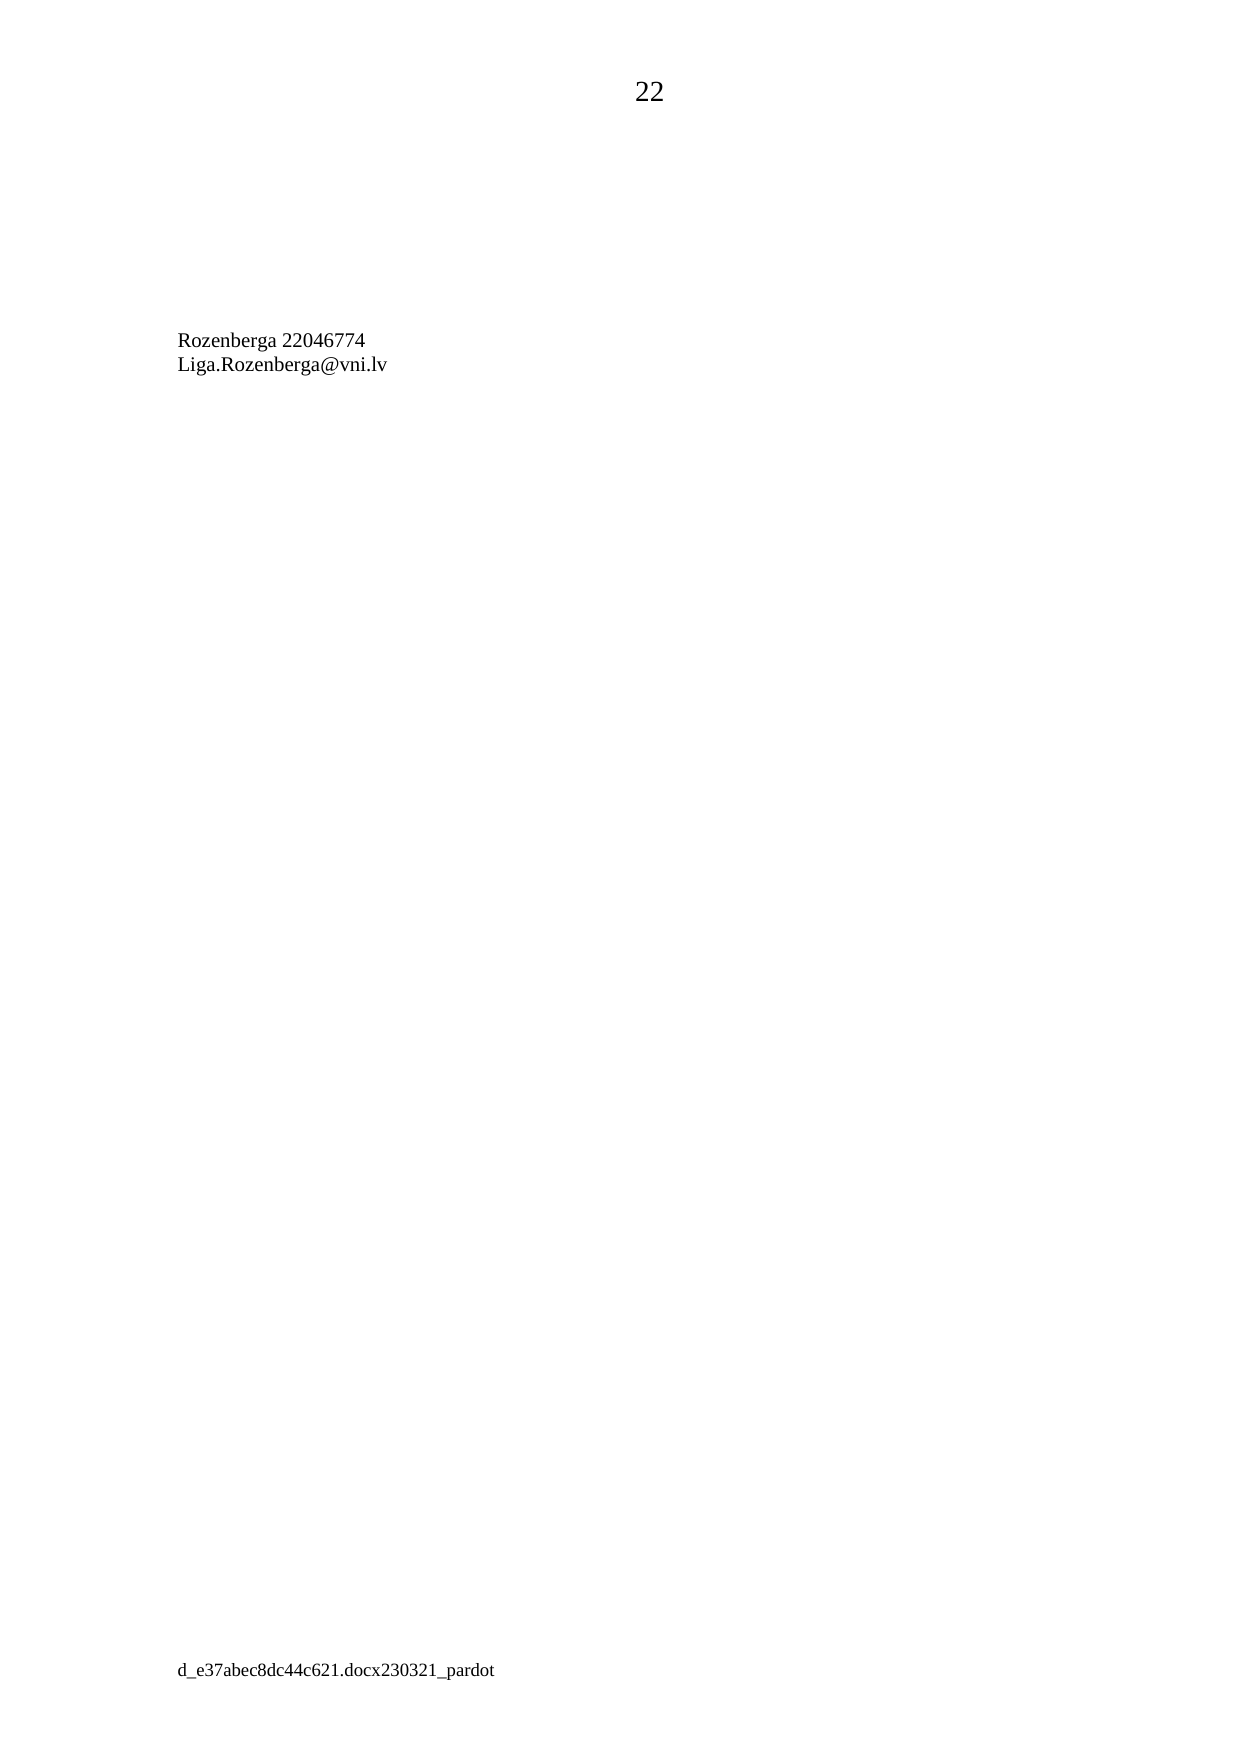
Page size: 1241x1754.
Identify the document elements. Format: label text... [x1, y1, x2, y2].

text Liga.Rozenberga@vni.lv [177, 352, 1114, 376]
text Rozenberga 22046774 [177, 327, 1114, 352]
